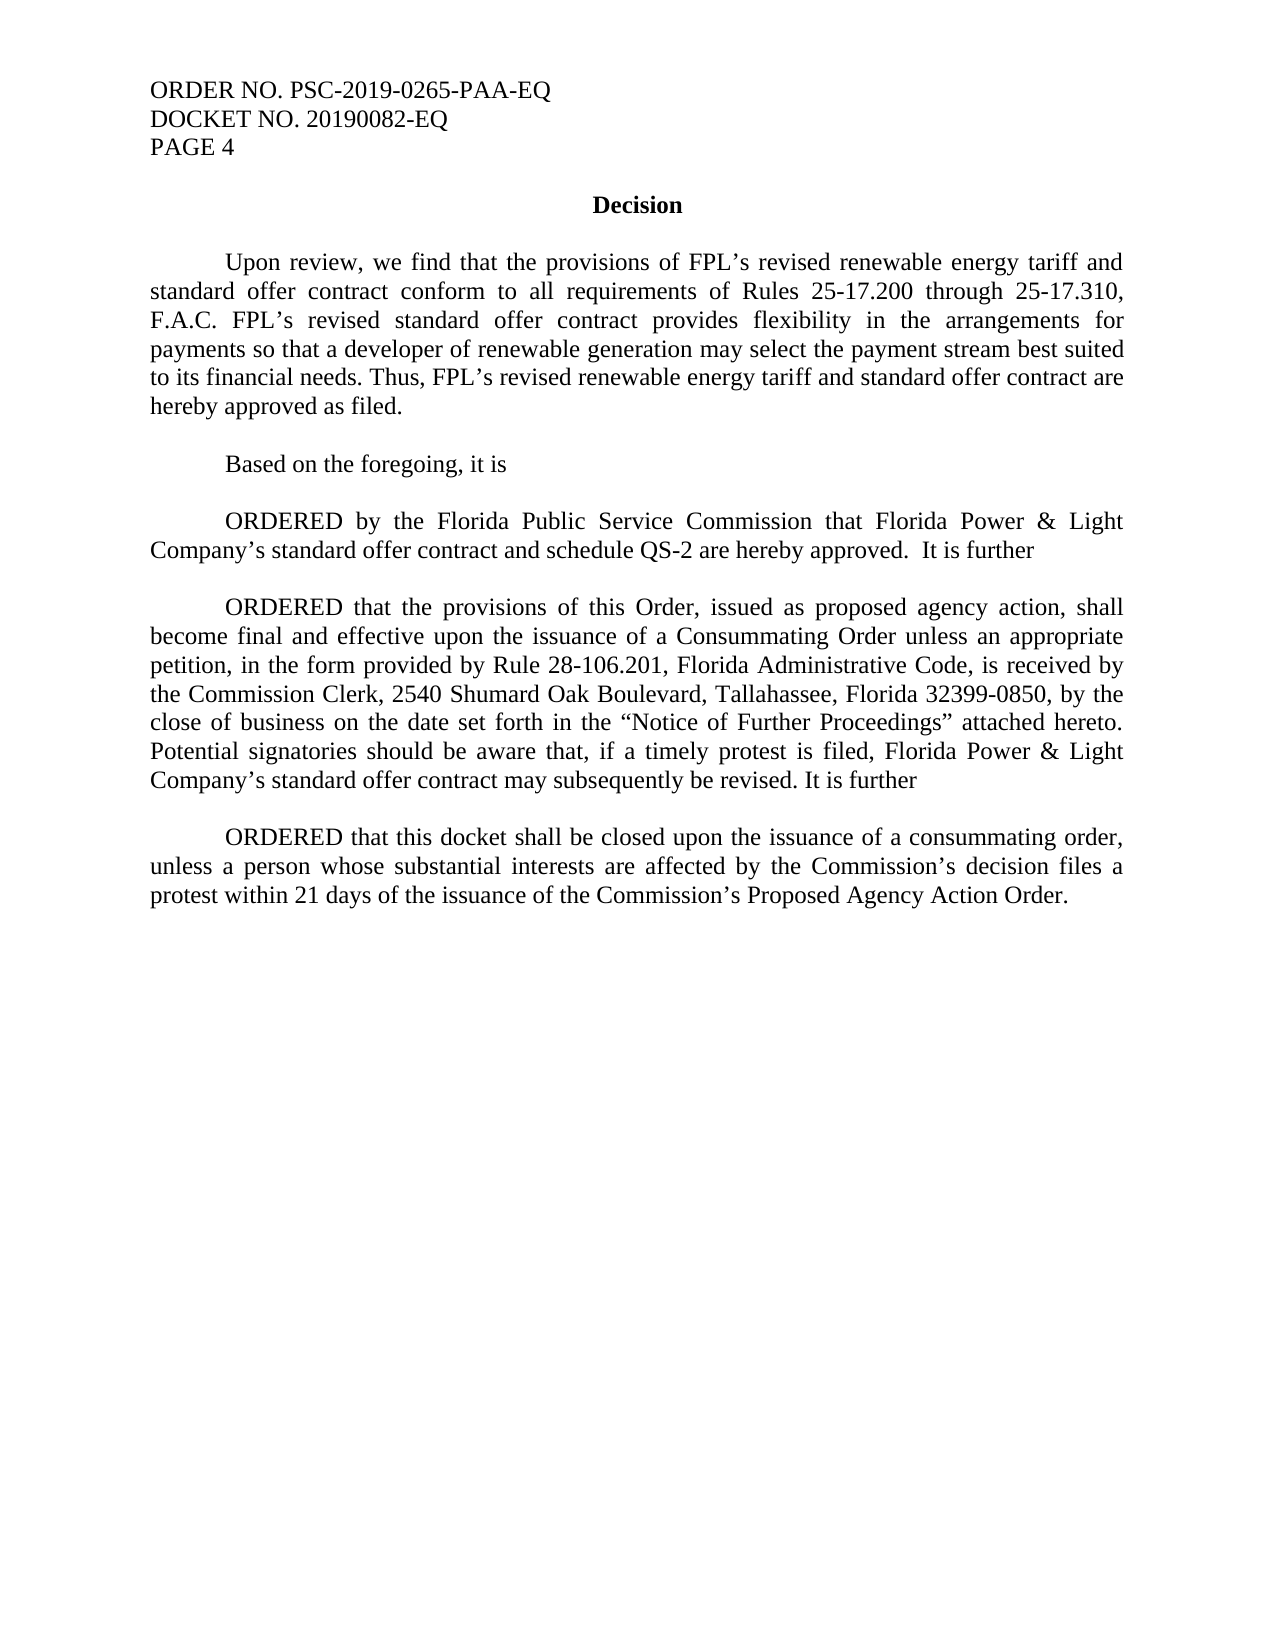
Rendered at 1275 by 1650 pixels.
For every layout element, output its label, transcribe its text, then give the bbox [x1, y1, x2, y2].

text Decision [150, 190, 1125, 219]
text ORDERED that this docket shall be closed upon the issuance of a consummating order, unless a person whose substantial interests are affected by the Commission’s decision files a protest within 21 days of the issuance of the Commission’s Proposed Agency Action Order. [150, 822, 1125, 909]
text Upon review, we find that the provisions of FPL’s revised renewable energy tariff and standard offer contract conform to all requirements of Rules 25-17.200 through 25-17.310, F.A.C. FPL’s revised standard offer contract provides flexibility in the arrangements for payments so that a developer of renewable generation may select the payment stream best suited to its financial needs. Thus, FPL’s revised renewable energy tariff and standard offer contract are hereby approved as filed. [150, 247, 1125, 420]
text ORDERED that the provisions of this Order, issued as proposed agency action, shall become final and effective upon the issuance of a Consummating Order unless an appropriate petition, in the form provided by Rule 28-106.201, Florida Administrative Code, is received by the Commission Clerk, 2540 Shumard Oak Boulevard, Tallahassee, Florida 32399-0850, by the close of business on the date set forth in the “Notice of Further Proceedings” attached hereto. Potential signatories should be aware that, if a timely protest is filed, Florida Power & Light Company’s standard offer contract may subsequently be revised. It is further [150, 592, 1125, 794]
text ORDERED by the Florida Public Service Commission that Florida Power & Light Company’s standard offer contract and schedule QS-2 are hereby approved. It is further [150, 506, 1125, 564]
text Based on the foregoing, it is [150, 449, 1125, 477]
